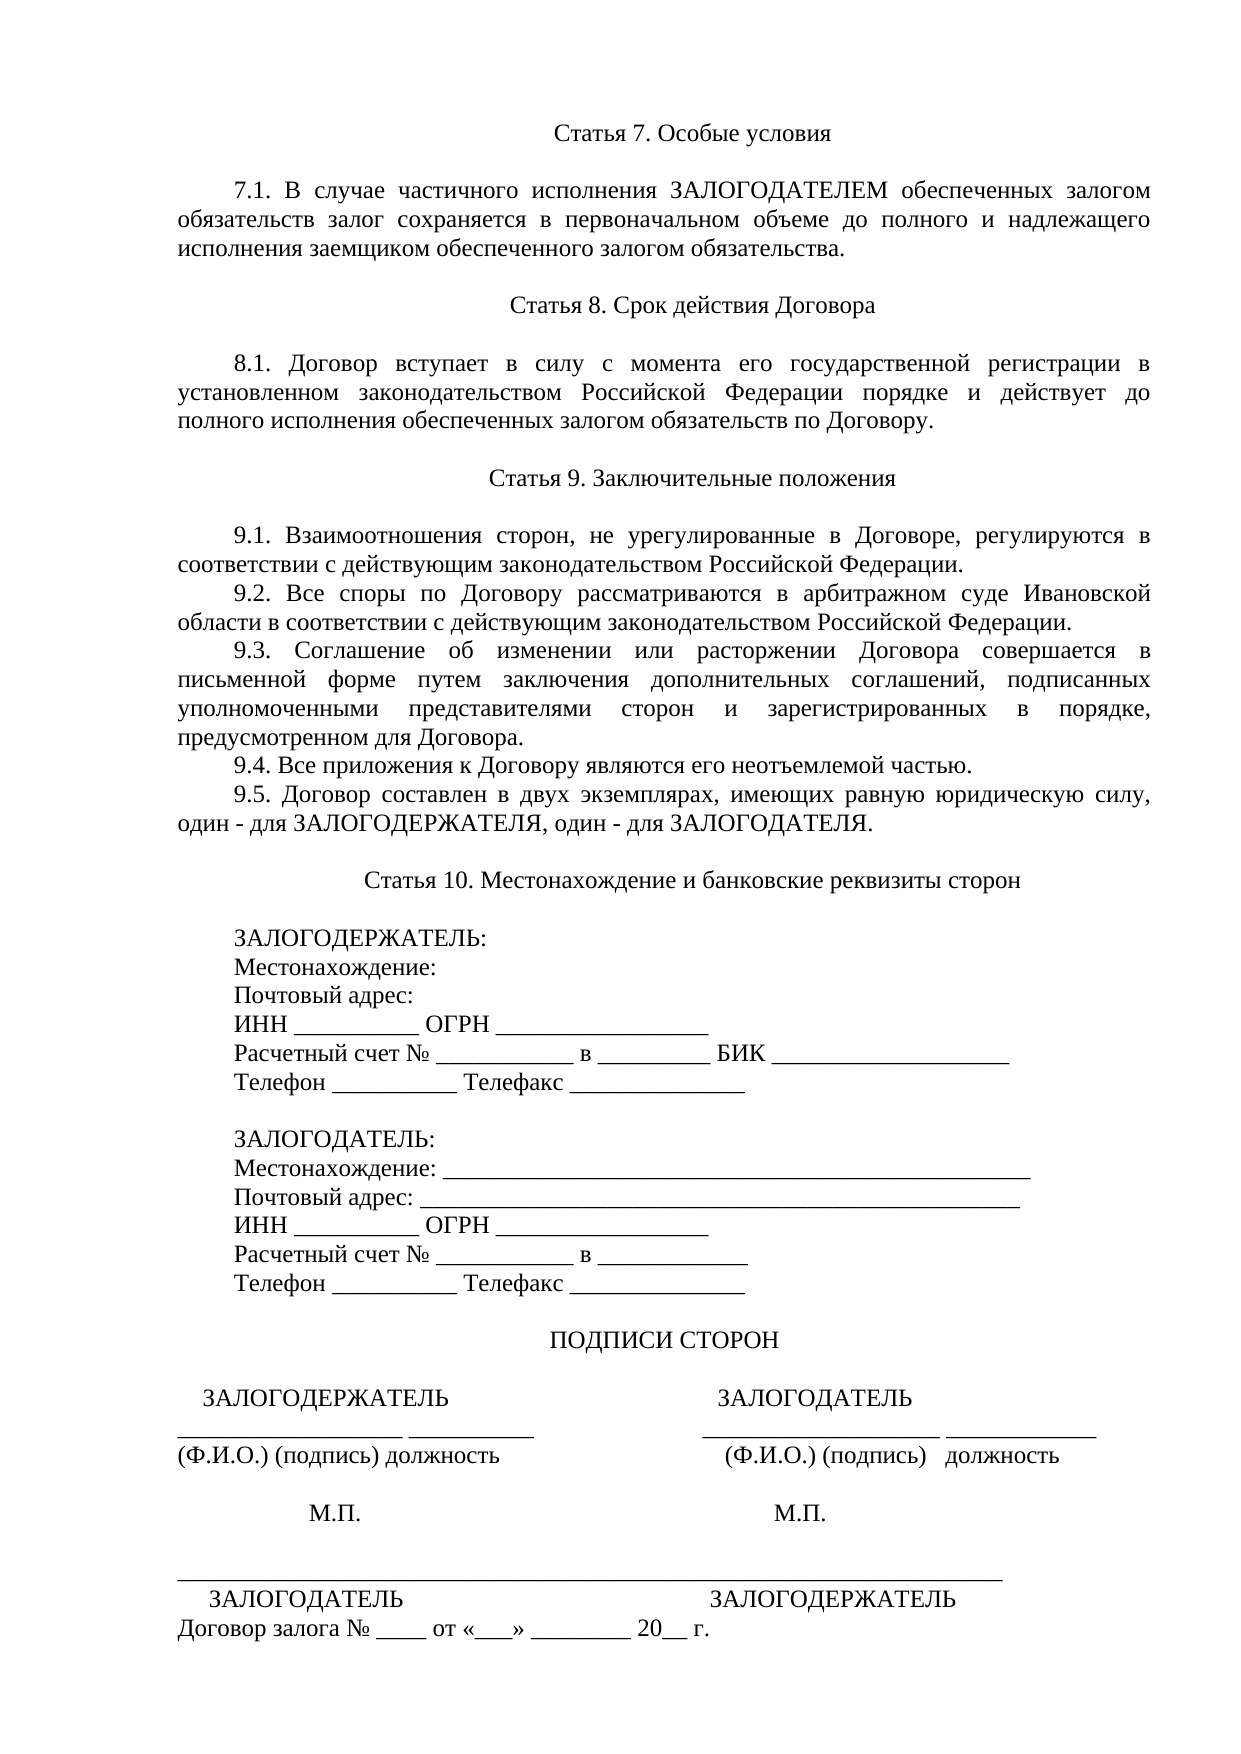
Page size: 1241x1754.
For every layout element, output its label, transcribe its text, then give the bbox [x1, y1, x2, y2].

text ПОДПИСИ СТОРОН [177, 1326, 1152, 1354]
text Договор залога № ____ от «___» ________ 20__ г. [177, 1613, 1152, 1642]
text Статья 7. Особые условия [177, 118, 1152, 147]
text ЗАЛОГОДАТЕЛЬ: [177, 1124, 1152, 1153]
text 8.1. Договор вступает в силу с момента его государственной регистрации в установленном законодательством Российской Федерации порядке и действует до полного исполнения обеспеченных залогом обязательств по Договору. [177, 348, 1152, 434]
text 9.5. Договор составлен в двух экземплярах, имеющих равную юридическую силу, один - для ЗАЛОГОДЕРЖАТЕЛЯ, один - для ЗАЛОГОДАТЕЛЯ. [177, 779, 1152, 837]
text 9.2. Все споры по Договору рассматриваются в арбитражном суде Ивановской области в соответствии с действующим законодательством Российской Федерации. [177, 578, 1152, 636]
text ЗАЛОГОДЕРЖАТЕЛЬ: [177, 923, 1152, 952]
text ЗАЛОГОДАТЕЛЬ ЗАЛОГОДЕРЖАТЕЛЬ [177, 1584, 1152, 1613]
text Телефон __________ Телефакс ______________ [177, 1268, 1152, 1297]
text ЗАЛОГОДЕРЖАТЕЛЬ ЗАЛОГОДАТЕЛЬ [177, 1383, 1152, 1412]
text __________________ __________ ___________________ ____________ [177, 1412, 1152, 1441]
text 9.4. Все приложения к Договору являются его неотъемлемой частью. [177, 751, 1152, 779]
text Статья 8. Срок действия Договора [177, 291, 1152, 319]
text Статья 9. Заключительные положения [177, 463, 1152, 492]
text 9.1. Взаимоотношения сторон, не урегулированные в Договоре, регулируются в соответствии с действующим законодательством Российской Федерации. [177, 521, 1152, 578]
text 7.1. В случае частичного исполнения ЗАЛОГОДАТЕЛЕМ обеспеченных залогом обязательств залог сохраняется в первоначальном объеме до полного и надлежащего исполнения заемщиком обеспеченного залогом обязательства. [177, 176, 1152, 262]
text М.П. М.П. [177, 1498, 1152, 1527]
text Расчетный счет № ___________ в ____________ [177, 1239, 1152, 1268]
text Расчетный счет № ___________ в _________ БИК ___________________ [177, 1038, 1152, 1067]
text (Ф.И.О.) (подпись) должность (Ф.И.О.) (подпись) должность [177, 1441, 1152, 1469]
text Почтовый адрес: ________________________________________________ [177, 1182, 1152, 1211]
text ИНН __________ ОГРН _________________ [177, 1009, 1152, 1038]
text __________________________________________________________________ [177, 1556, 1152, 1584]
text ИНН __________ ОГРН _________________ [177, 1211, 1152, 1239]
text Местонахождение: _______________________________________________ [177, 1153, 1152, 1182]
text Почтовый адрес: [177, 981, 1152, 1009]
text Статья 10. Местонахождение и банковские реквизиты сторон [177, 866, 1152, 894]
text Местонахождение: [177, 952, 1152, 981]
text Телефон __________ Телефакс ______________ [177, 1067, 1152, 1096]
text 9.3. Соглашение об изменении или расторжении Договора совершается в письменной форме путем заключения дополнительных соглашений, подписанных уполномоченными представителями сторон и зарегистрированных в порядке, предусмотренном для Договора. [177, 636, 1152, 751]
